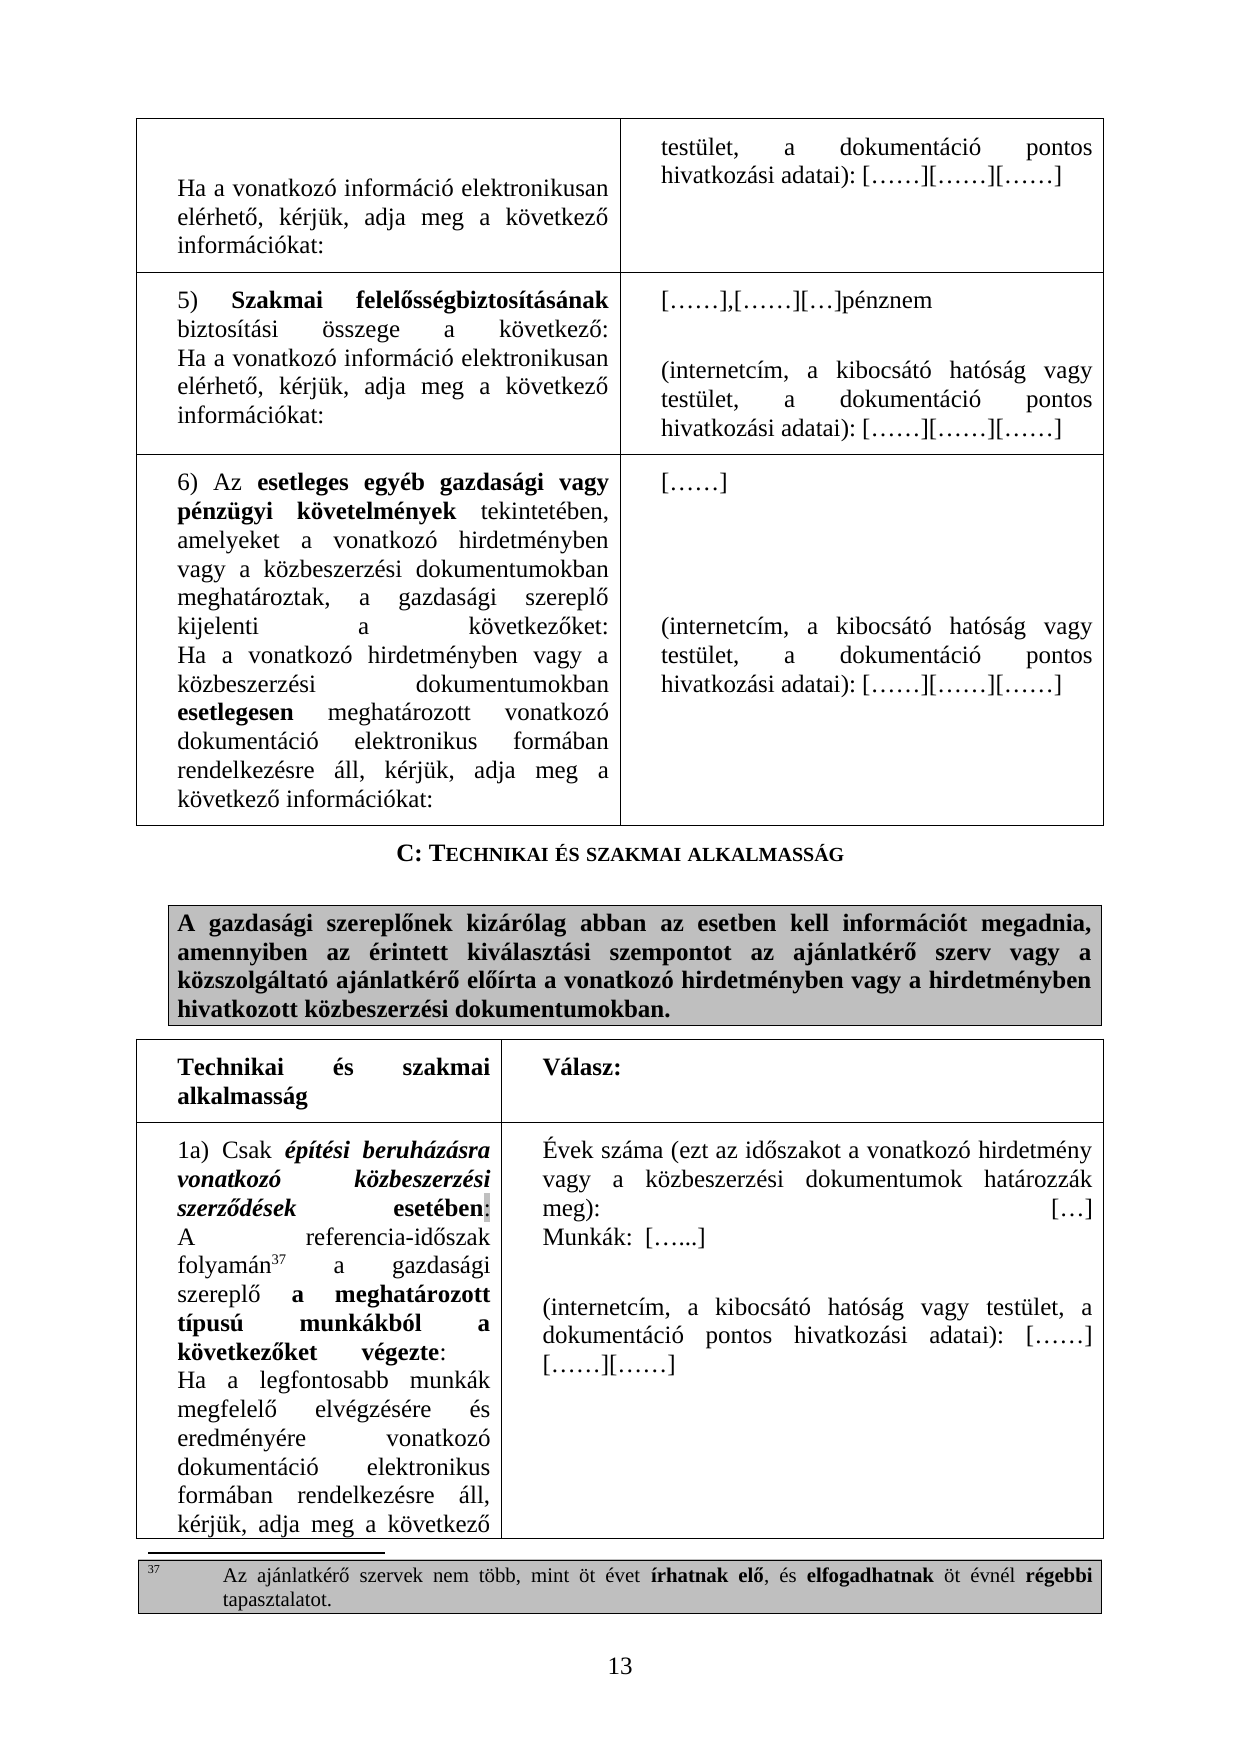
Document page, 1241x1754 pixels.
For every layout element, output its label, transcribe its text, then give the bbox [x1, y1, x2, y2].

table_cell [137, 1123, 501, 1538]
table_cell [……],[……][…]pénznem (internetcím, a kibocsátó hatóság vagy testület, a dokumentáció pontos hivatkozási adatai): [……][……][……] [621, 273, 1103, 454]
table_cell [137, 119, 620, 272]
text C: Technikai és szakmai alkalmasság [148, 838, 1093, 867]
text A gazdasági szereplőnek kizárólag abban az esetben kell információt megadnia, amennyiben az érintett kiválasztási szempontot az ajánlatkérő szerv vagy a közszolgáltató ajánlatkérő előírta a vonatkozó hirdetményben vagy a hirdetményben hivatkozott közbeszerzési dokumentumokban. [169, 906, 1101, 1025]
table_header Technikai és szakmai alkalmasság [137, 1040, 501, 1122]
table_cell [502, 1123, 1103, 1538]
table_cell [……] (internetcím, a kibocsátó hatóság vagy testület, a dokumentáció pontos hivatkozási adatai): [……][……][……] [621, 455, 1103, 825]
table_cell 5) Szakmai felelősségbiztosításának biztosítási összege a következő: Ha a vonatkozó információ elektronikusan elérhető, kérjük, adja meg a következő információkat: [137, 273, 620, 454]
table_header Válasz: [502, 1040, 1103, 1122]
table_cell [621, 119, 1103, 272]
table_cell 6) Az esetleges egyéb gazdasági vagy pénzügyi követelmények tekintetében, amelyeket a vonatkozó hirdetményben vagy a közbeszerzési dokumentumokban meghatároztak, a gazdasági szereplő kijelenti a következőket: Ha a vonatkozó hirdetményben vagy a közbeszerzési dokumentumokban esetlegesen meghatározott vonatkozó dokumentáció elektronikus formában rendelkezésre áll, kérjük, adja meg a következő információkat: [137, 455, 620, 825]
